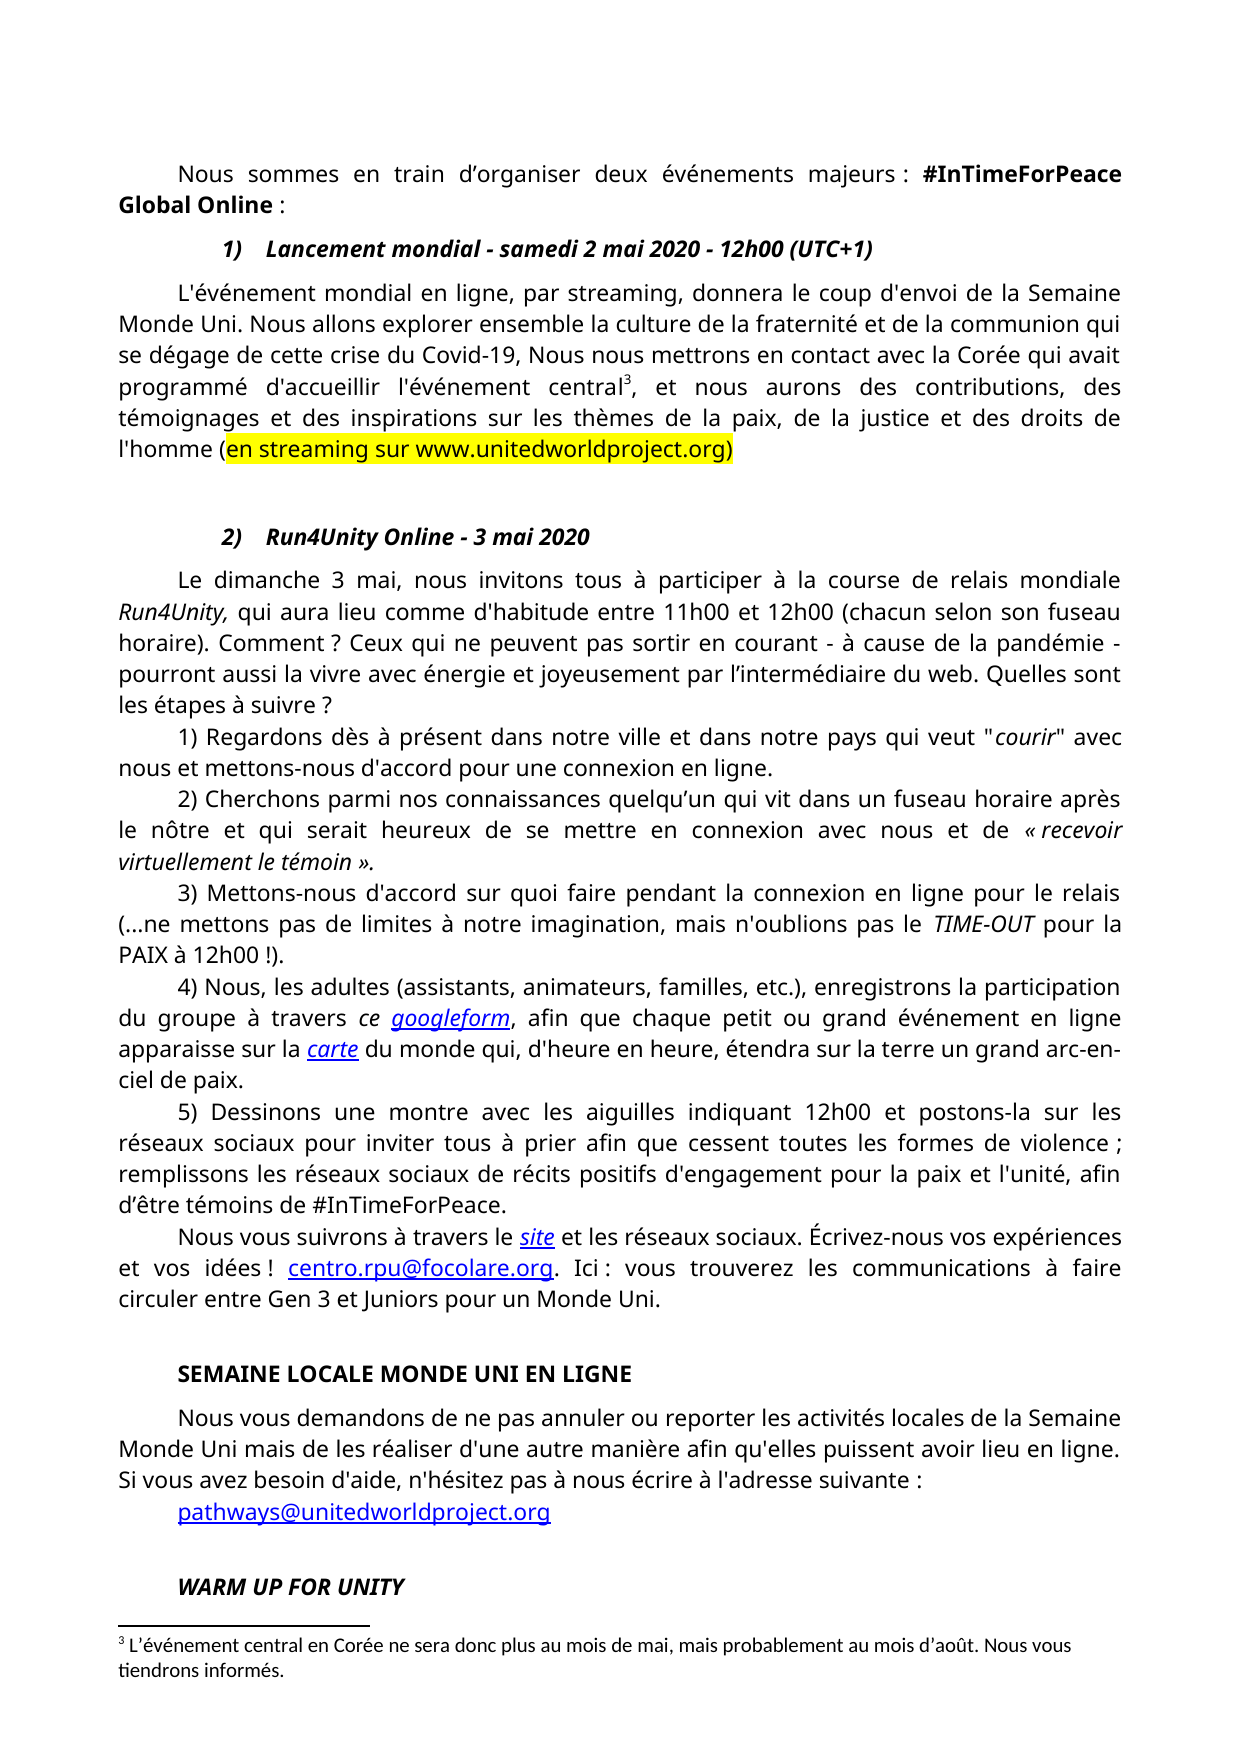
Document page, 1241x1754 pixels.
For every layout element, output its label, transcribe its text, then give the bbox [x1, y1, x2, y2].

list Run4Unity Online - 3 mai 2020 [193, 520, 1122, 552]
text 4) Nous, les adultes (assistants, animateurs, familles, etc.), enregistrons la participation du groupe à travers ce googleform, afin que chaque petit ou grand événement en ligne apparaisse sur la carte du monde qui, d'heure en heure, étendra sur la terre un grand arc-en-ciel de paix. [118, 970, 1122, 1095]
text 1) Regardons dès à présent dans notre ville et dans notre pays qui veut "courir" avec nous et mettons-nous d'accord pour une connexion en ligne. [118, 720, 1122, 783]
text L'événement mondial en ligne, par streaming, donnera le coup d'envoi de la Semaine Monde Uni. Nous allons explorer ensemble la culture de la fraternité et de la communion qui se dégage de cette crise du Covid-19, Nous nous mettrons en contact avec la Corée qui avait programmé d'accueillir l'événement central, et nous aurons des contributions, des témoignages et des inspirations sur les thèmes de la paix, de la justice et des droits de l'homme (en streaming sur www.unitedworldproject.org) [118, 277, 1122, 464]
text 2) Cherchons parmi nos connaissances quelqu’un qui vit dans un fuseau horaire après le nôtre et qui serait heureux de se mettre en connexion avec nous et de « recevoir virtuellement le témoin ». [118, 783, 1122, 877]
text 3) Mettons-nous d'accord sur quoi faire pendant la connexion en ligne pour le relais (...ne mettons pas de limites à notre imagination, mais n'oublions pas le TIME-OUT pour la PAIX à 12h00 !). [118, 877, 1122, 970]
text Nous sommes en train d’organiser deux événements majeurs : #InTimeForPeace Global Online : [118, 158, 1122, 220]
text Le dimanche 3 mai, nous invitons tous à participer à la course de relais mondiale Run4Unity, qui aura lieu comme d'habitude entre 11h00 et 12h00 (chacun selon son fuseau horaire). Comment ? Ceux qui ne peuvent pas sortir en courant - à cause de la pandémie - pourront aussi la vivre avec énergie et joyeusement par l’intermédiaire du web. Quelles sont les étapes à suivre ? [118, 564, 1122, 720]
list Lancement mondial - samedi 2 mai 2020 - 12h00 (UTC+1) [193, 233, 1122, 264]
text WARM UP FOR UNITY [118, 1570, 1122, 1602]
text Nous vous demandons de ne pas annuler ou reporter les activités locales de la Semaine Monde Uni mais de les réaliser d'une autre manière afin qu'elles puissent avoir lieu en ligne. Si vous avez besoin d'aide, n'hésitez pas à nous écrire à l'adresse suivante : [118, 1402, 1122, 1495]
text 5) Dessinons une montre avec les aiguilles indiquant 12h00 et postons-la sur les réseaux sociaux pour inviter tous à prier afin que cessent toutes les formes de violence ; remplissons les réseaux sociaux de récits positifs d'engagement pour la paix et l'unité, afin d’être témoins de #InTimeForPeace. [118, 1095, 1122, 1220]
text pathways@unitedworldproject.org [118, 1495, 1122, 1527]
text SEMAINE LOCALE MONDE UNI EN LIGNE [118, 1358, 1122, 1389]
text Nous vous suivrons à travers le site et les réseaux sociaux. Écrivez-nous vos expériences et vos idées ! centro.rpu@focolare.org. Ici : vous trouverez les communications à faire circuler entre Gen 3 et Juniors pour un Monde Uni. [118, 1220, 1122, 1314]
